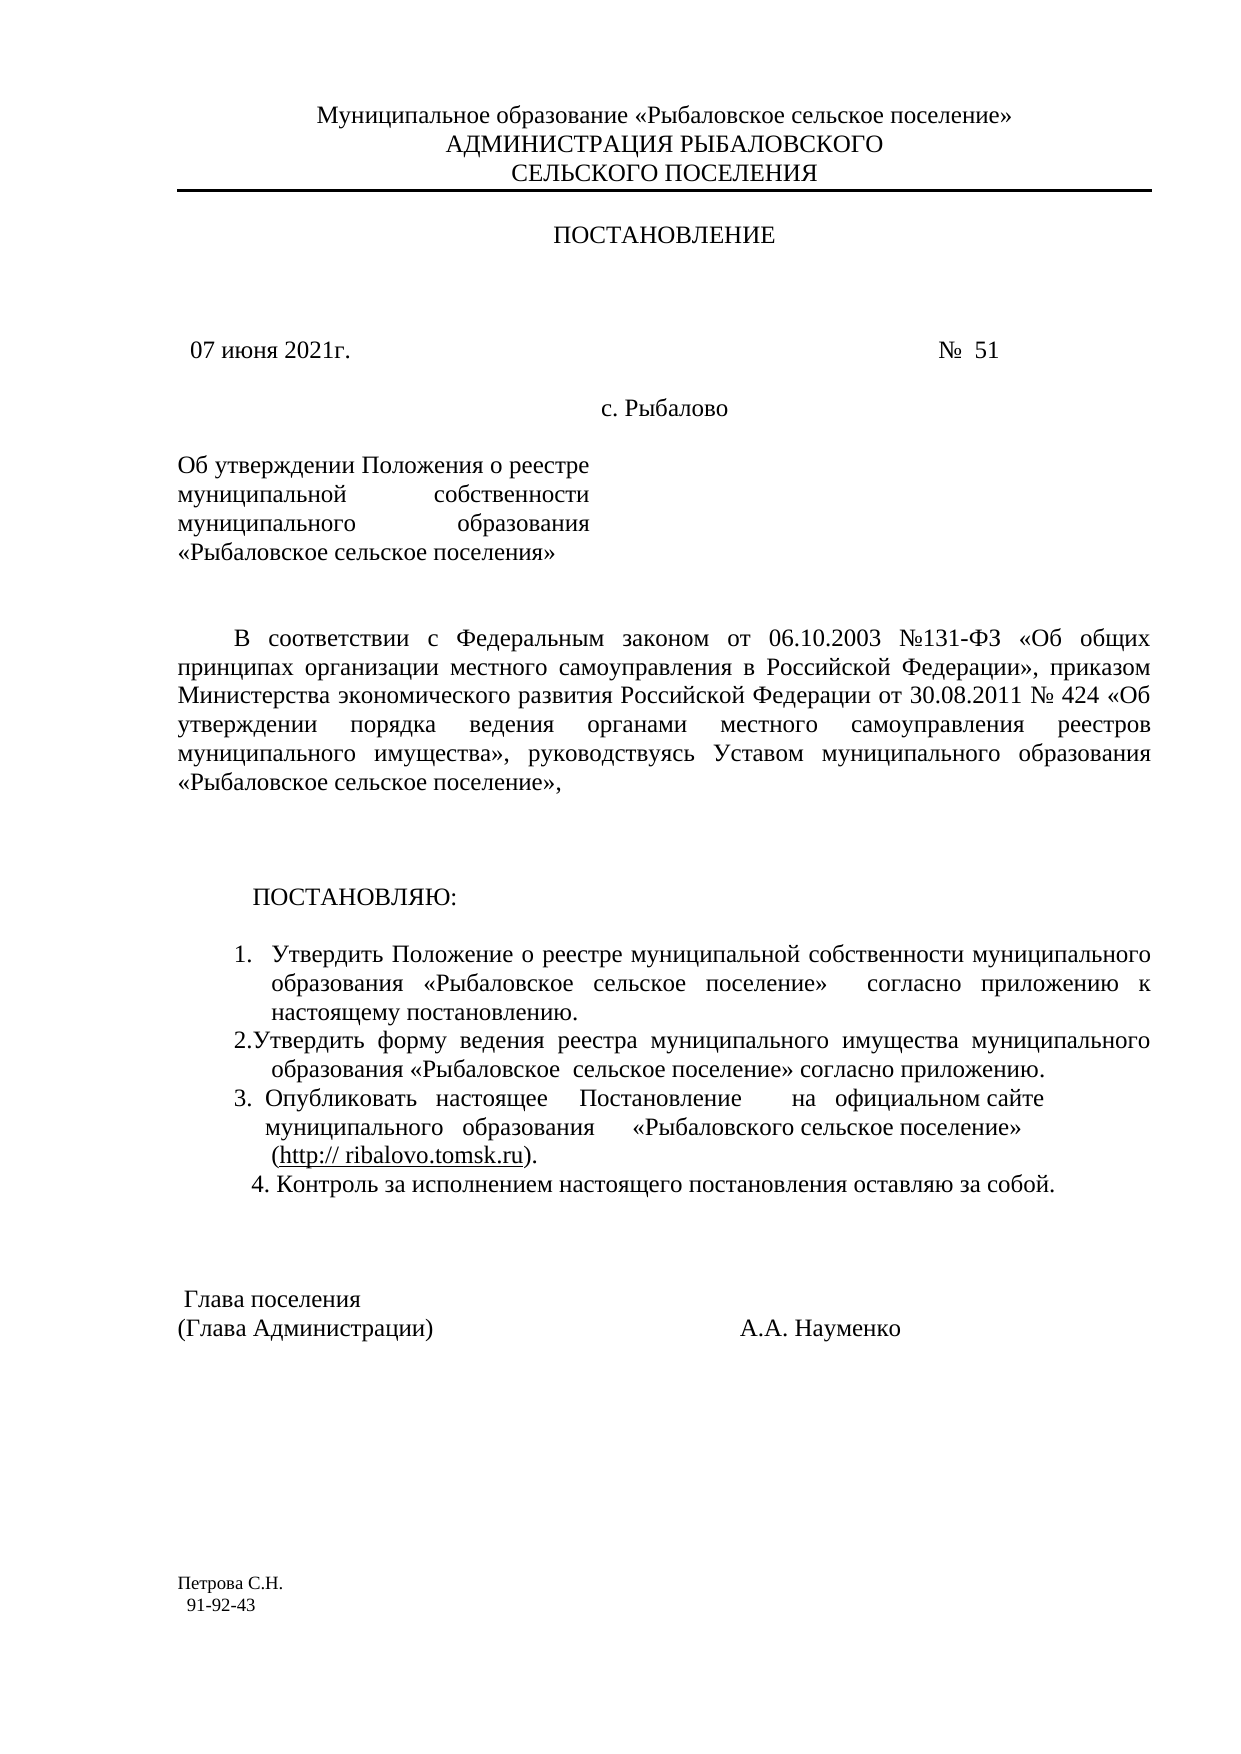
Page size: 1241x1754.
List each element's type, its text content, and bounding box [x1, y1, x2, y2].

text 4. Контроль за исполнением настоящего постановления оставляю за собой. [177, 1169, 1152, 1198]
list Утвердить Положение о реестре муниципальной собственности муниципального образования «Рыбаловское сельское поселение» согласно приложению к настоящему постановлению. [233, 939, 1152, 1026]
text 07 июня 2021г. № 51 [177, 336, 1152, 364]
text Муниципальное образование «Рыбаловское сельское поселение» [177, 100, 1152, 129]
text (Глава Администрации) А.А. Науменко [177, 1313, 1152, 1342]
text (http:// ribalovo.tomsk.ru). [177, 1141, 1152, 1169]
text ПОСТАНОВЛЕНИЕ [177, 221, 1152, 249]
text В соответствии с Федеральным законом от 06.10.2003 №131-ФЗ «Об общих принципах организации местного самоуправления в Российской Федерации», приказом Министерства экономического развития Российской Федерации от 30.08.2011 № 424 «Об утверждении порядка ведения органами местного самоуправления реестров муниципального имущества», руководствуясь Уставом муниципального образования «Рыбаловское сельское поселение», [177, 623, 1152, 796]
text 3. Опубликовать настоящее Постановление на официальном сайте [177, 1083, 1152, 1112]
text Петрова С.Н. [177, 1572, 1152, 1593]
text с. Рыбалово [177, 393, 1152, 422]
text муниципального образования «Рыбаловского сельское поселение» [177, 1112, 1152, 1141]
list Утвердить форму ведения реестра муниципального имущества муниципального образования «Рыбаловское сельское поселение» согласно приложению. [233, 1026, 1152, 1083]
text Глава поселения [177, 1284, 1152, 1313]
text СЕЛЬСКОГО ПОСЕЛЕНИЯ [177, 158, 1152, 189]
text 91-92-43 [177, 1593, 1152, 1615]
text ПОСТАНОВЛЯЮ: [177, 882, 1152, 911]
text Об утверждении Положения о реестре муниципальной собственности муниципального образования «Рыбаловское сельское поселения» [177, 451, 589, 566]
text АДМИНИСТРАЦИЯ РЫБАЛОВСКОГО [177, 129, 1152, 158]
